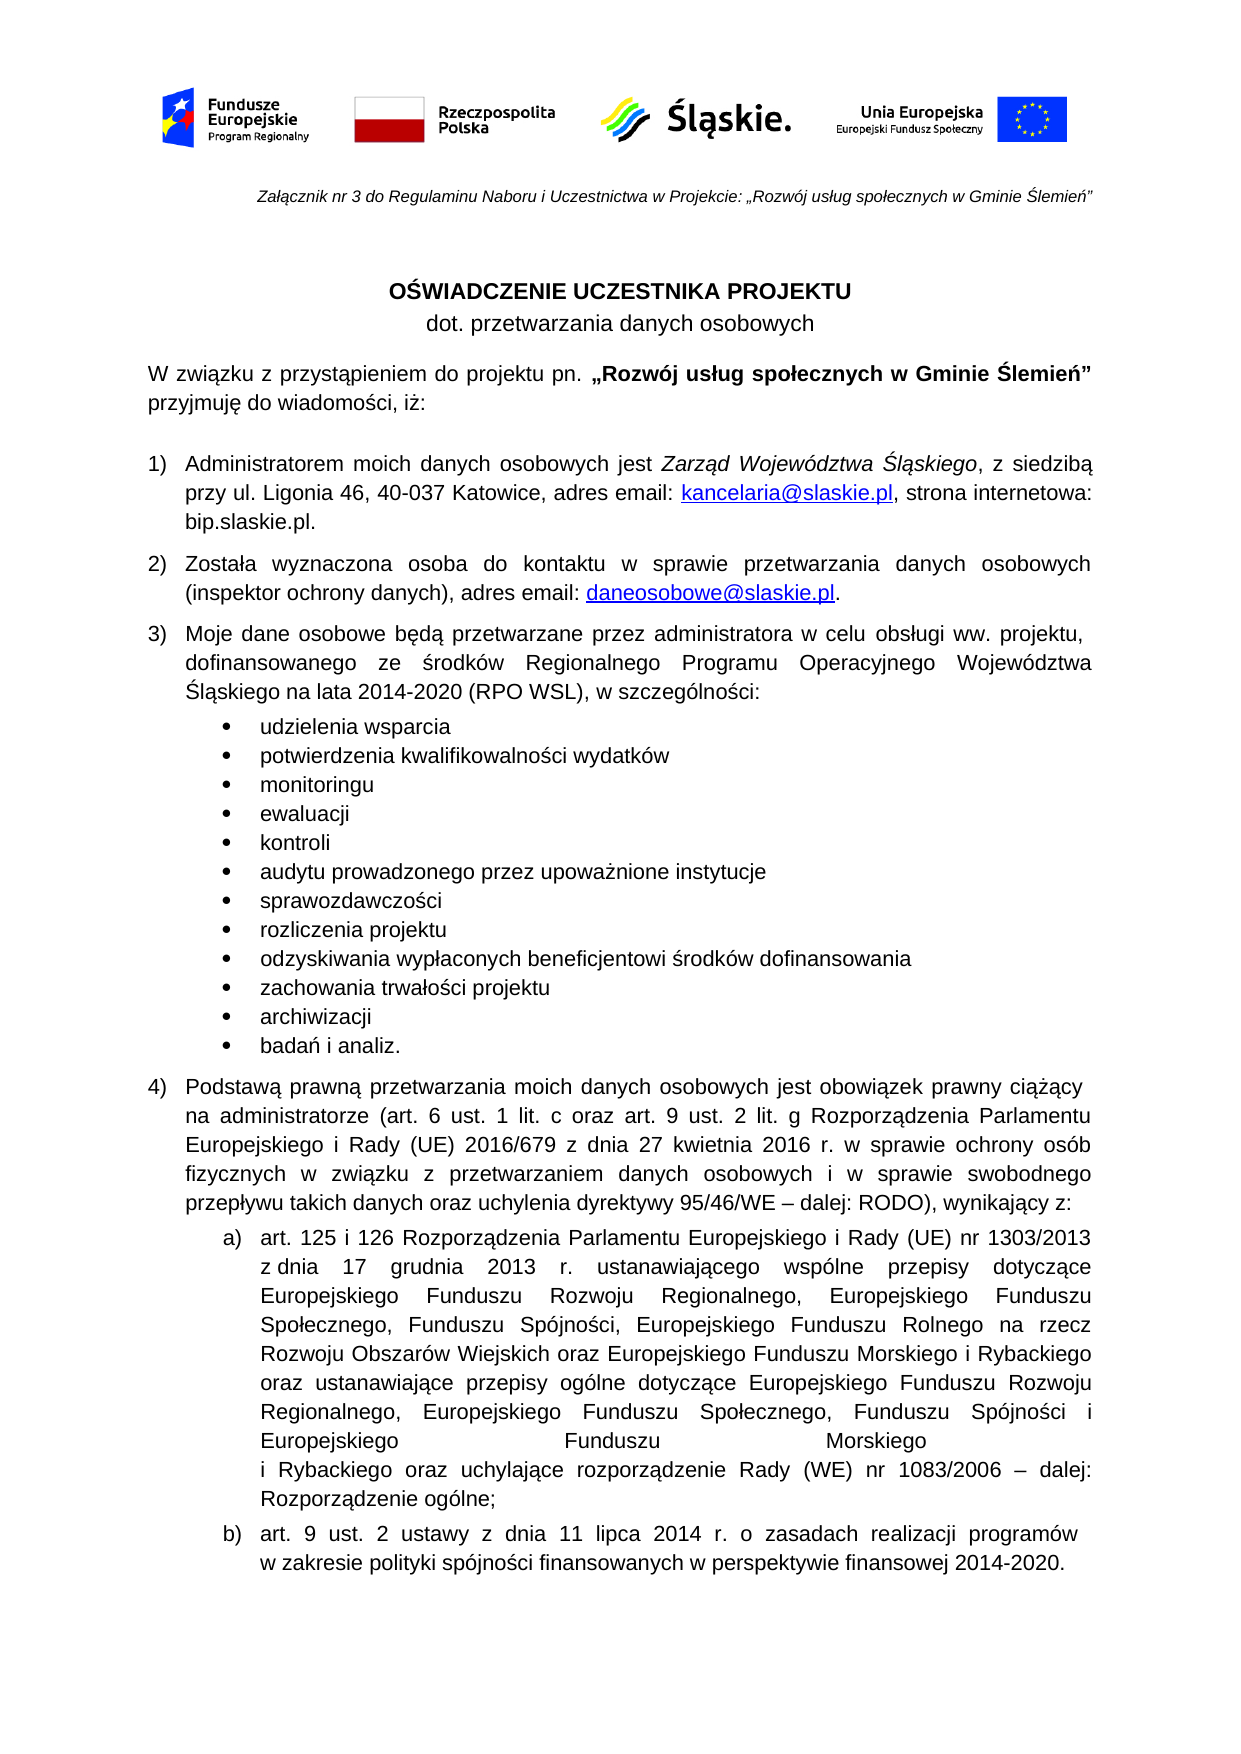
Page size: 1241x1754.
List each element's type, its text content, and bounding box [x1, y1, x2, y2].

list ewaluacji [223, 801, 1093, 826]
list kontroli [223, 830, 1093, 855]
list audytu prowadzonego przez upoważnione instytucje [223, 859, 1093, 884]
list potwierdzenia kwalifikowalności wydatków [223, 743, 1093, 768]
list badań i analiz. [223, 1032, 1093, 1058]
list monitoringu [223, 772, 1093, 797]
text Załącznik nr 3 do Regulaminu Naboru i Uczestnictwa w Projekcie: „Rozwój usług społecznych w Gminie Ślemień” [148, 187, 1093, 206]
list Podstawą prawną przetwarzania moich danych osobowych jest obowiązek prawny ciążący na administratorze (art. 6 ust. 1 lit. c oraz art. 9 ust. 2 lit. g Rozporządzenia Parlamentu Europejskiego i Rady (UE) 2016/679 z dnia 27 kwietnia 2016 r. w sprawie ochrony osób fizycznych w związku z przetwarzaniem danych osobowych i w sprawie swobodnego przepływu takich danych oraz uchylenia dyrektywy 95/46/WE – dalej: RODO), wynikający z: [148, 1074, 1093, 1215]
list archiwizacji [223, 1003, 1093, 1029]
text OŚWIADCZENIE UCZESTNIKA PROJEKTU [148, 278, 1093, 304]
list art. 9 ust. 2 ustawy z dnia 11 lipca 2014 r. o zasadach realizacji programów w zakresie polityki spójności finansowanych w perspektywie finansowej 2014-2020. [223, 1521, 1093, 1575]
list Została wyznaczona osoba do kontaktu w sprawie przetwarzania danych osobowych (inspektor ochrony danych), adres email: daneosobowe@slaskie.pl. [148, 550, 1093, 604]
picture [147, 73, 1082, 162]
list odzyskiwania wypłaconych beneficjentowi środków dofinansowania [223, 946, 1093, 971]
text W związku z przystąpieniem do projektu pn. „Rozwój usług społecznych w Gminie Ślemień” przyjmuję do wiadomości, iż: [148, 361, 1093, 415]
list art. 125 i 126 Rozporządzenia Parlamentu Europejskiego i Rady (UE) nr 1303/2013 z dnia 17 grudnia 2013 r. ustanawiającego wspólne przepisy dotyczące Europejskiego Funduszu Rozwoju Regionalnego, Europejskiego Funduszu Społecznego, Funduszu Spójności, Europejskiego Funduszu Rolnego na rzecz Rozwoju Obszarów Wiejskich oraz Europejskiego Funduszu Morskiego i Rybackiego oraz ustanawiające przepisy ogólne dotyczące Europejskiego Funduszu Rozwoju Regionalnego, Europejskiego Funduszu Społecznego, Funduszu Spójności i Europejskiego Funduszu Morskiego i Rybackiego oraz uchylające rozporządzenie Rady (WE) nr 1083/2006 – dalej: Rozporządzenie ogólne; [223, 1225, 1093, 1511]
list zachowania trwałości projektu [223, 974, 1093, 1000]
text dot. przetwarzania danych osobowych [148, 310, 1093, 337]
list udzielenia wsparcia [223, 714, 1093, 739]
list rozliczenia projektu [223, 917, 1093, 942]
list sprawozdawczości [223, 888, 1093, 913]
list Administratorem moich danych osobowych jest Zarząd Województwa Śląskiego, z siedzibą przy ul. Ligonia 46, 40-037 Katowice, adres email: kancelaria@slaskie.pl, strona internetowa: bip.slaskie.pl. [148, 451, 1093, 534]
list Moje dane osobowe będą przetwarzane przez administratora w celu obsługi ww. projektu, dofinansowanego ze środków Regionalnego Programu Operacyjnego Województwa Śląskiego na lata 2014-2020 (RPO WSL), w szczególności: [148, 621, 1093, 704]
